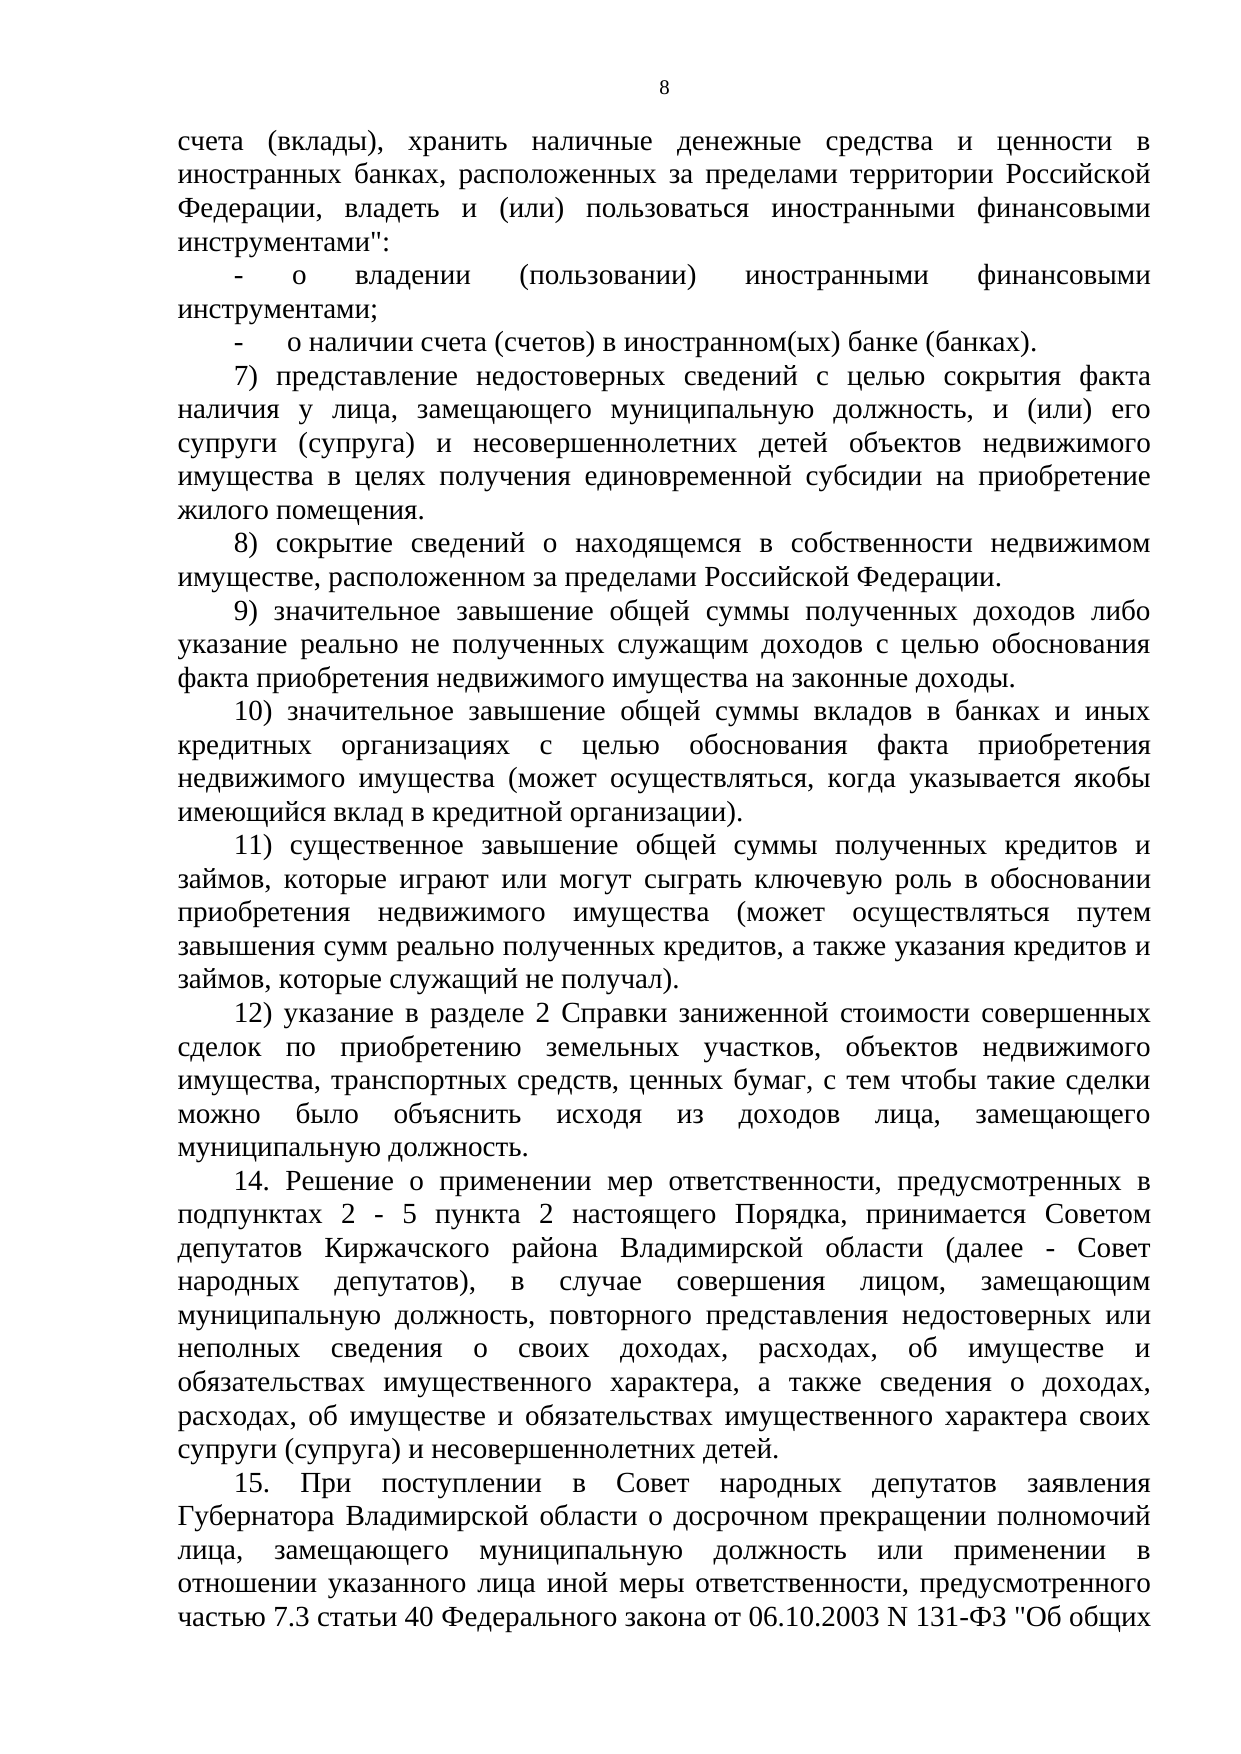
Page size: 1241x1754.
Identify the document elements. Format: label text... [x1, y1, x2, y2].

text 10) значительное завышение общей суммы вкладов в банках и иных кредитных организациях с целью обоснования факта приобретения недвижимого имущества (может осуществляться, когда указывается якобы имеющийся вклад в кредитной организации). [177, 693, 1152, 827]
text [177, 1465, 1152, 1632]
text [177, 123, 1152, 257]
text 11) существенное завышение общей суммы полученных кредитов и займов, которые играют или могут сыграть ключевую роль в обосновании приобретения недвижимого имущества (может осуществляться путем завышения сумм реально полученных кредитов, а также указания кредитов и займов, которые служащий не получал). [177, 827, 1152, 995]
text 7) представление недостоверных сведений с целью сокрытия факта наличия у лица, замещающего муниципальную должность, и (или) его супруги (супруга) и несовершеннолетних детей объектов недвижимого имущества в целях получения единовременной субсидии на приобретение жилого помещения. [177, 358, 1152, 526]
text 8) сокрытие сведений о находящемся в собственности недвижимом имуществе, расположенном за пределами Российской Федерации. [177, 526, 1152, 593]
text 12) указание в разделе 2 Справки заниженной стоимости совершенных сделок по приобретению земельных участков, объектов недвижимого имущества, транспортных средств, ценных бумаг, с тем чтобы такие сделки можно было объяснить исходя из доходов лица, замещающего муниципальную должность. [177, 995, 1152, 1163]
text - о владении (пользовании) иностранными финансовыми инструментами; [177, 257, 1152, 324]
text 14. Решение о применении мер ответственности, предусмотренных в подпунктах 2 - 5 пункта 2 настоящего Порядка, принимается Советом депутатов Киржачского района Владимирской области (далее - Совет народных депутатов), в случае совершения лицом, замещающим муниципальную должность, повторного представления недостоверных или неполных сведения о своих доходах, расходах, об имуществе и обязательствах имущественного характера, а также сведения о доходах, расходах, об имуществе и обязательствах имущественного характера своих супруги (супруга) и несовершеннолетних детей. [177, 1163, 1152, 1465]
text - о наличии счета (счетов) в иностранном(ых) банке (банках). [177, 324, 1152, 358]
text 9) значительное завышение общей суммы полученных доходов либо указание реально не полученных служащим доходов с целью обоснования факта приобретения недвижимого имущества на законные доходы. [177, 593, 1152, 693]
